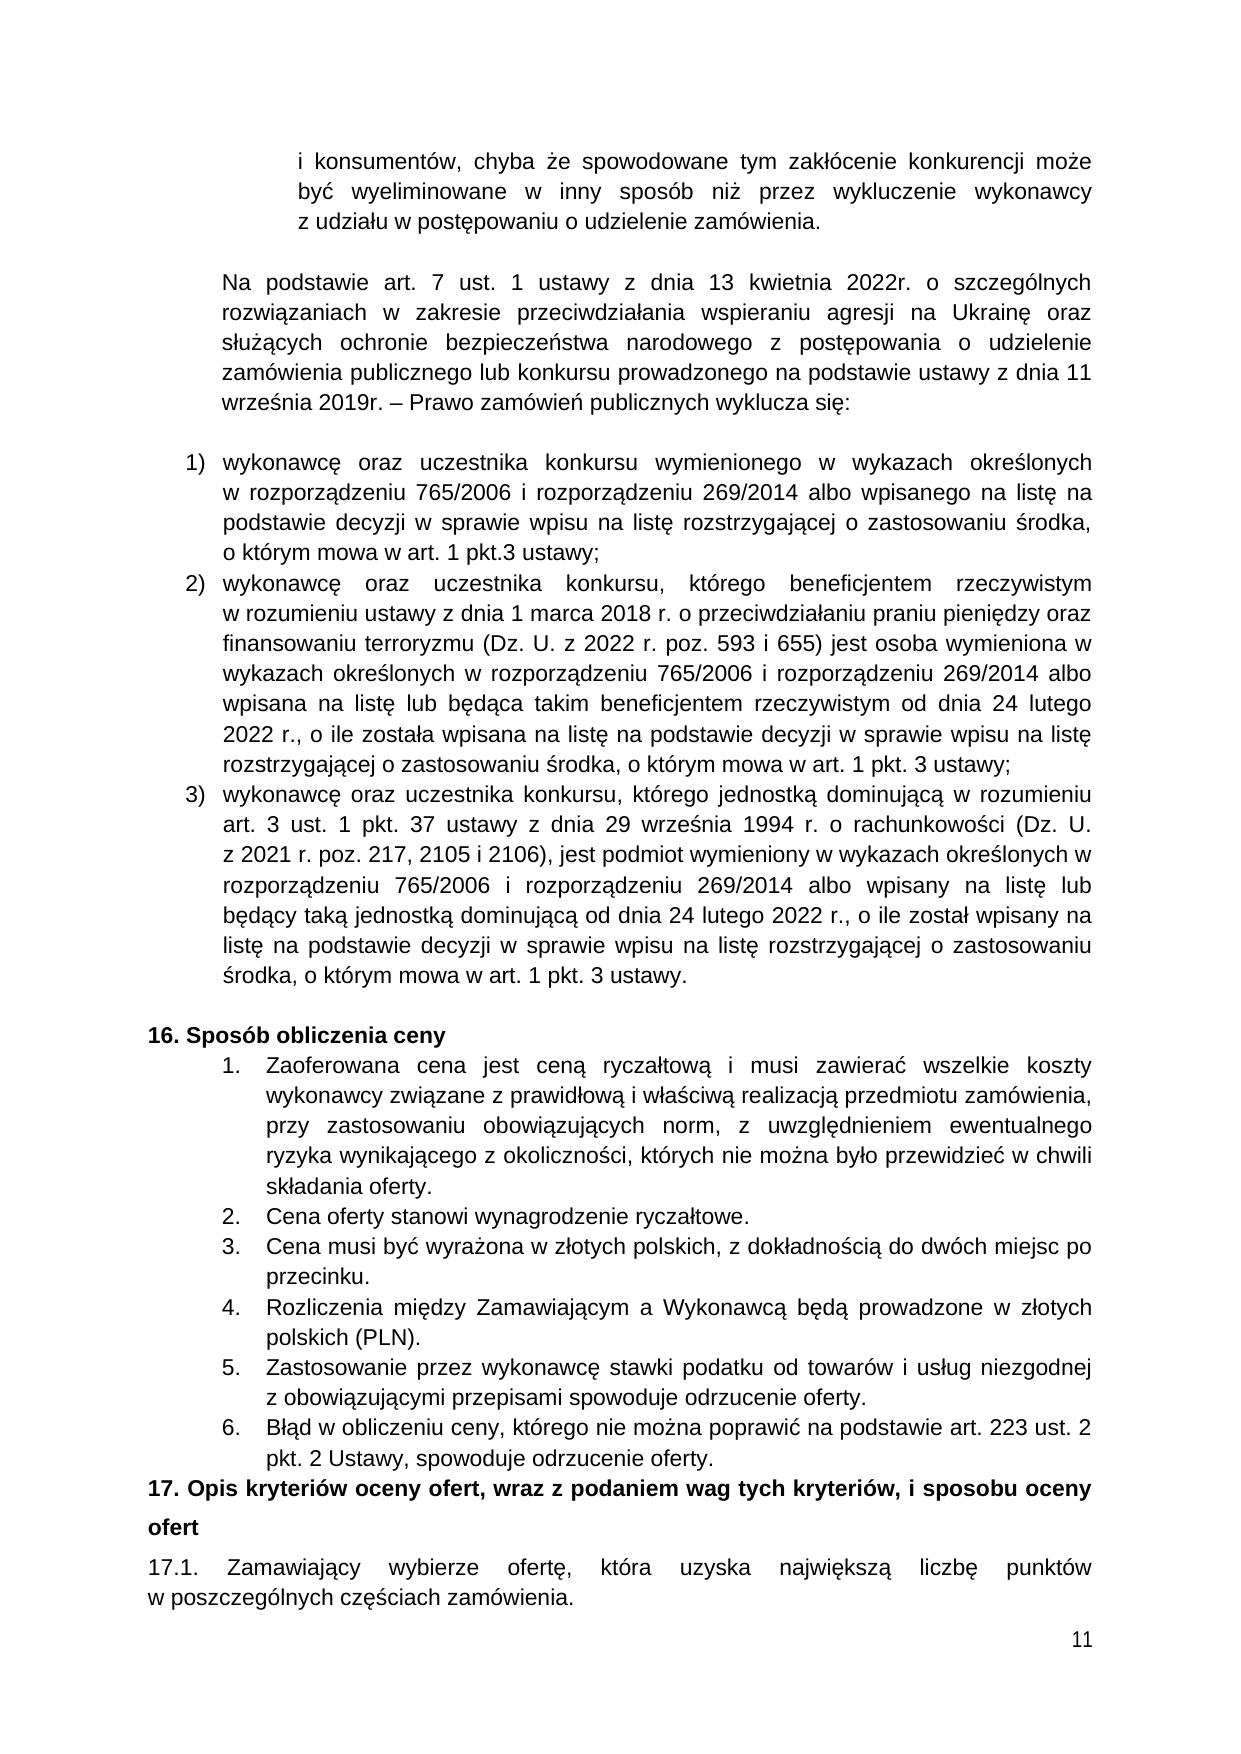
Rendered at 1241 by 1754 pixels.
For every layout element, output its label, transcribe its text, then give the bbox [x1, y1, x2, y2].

text 17.1. Zamawiający wybierze ofertę, która uzyska największą liczbę punktów w poszczególnych częściach zamówienia. [148, 1554, 1092, 1610]
list wykonawcę oraz uczestnika konkursu, którego beneficjentem rzeczywistym w rozumieniu ustawy z dnia 1 marca 2018 r. o przeciwdziałaniu praniu pieniędzy oraz finansowaniu terroryzmu (Dz. U. z 2022 r. poz. 593 i 655) jest osoba wymieniona w wykazach określonych w rozporządzeniu 765/2006 i rozporządzeniu 269/2014 albo wpisana na listę lub będąca takim beneficjentem rzeczywistym od dnia 24 lutego 2022 r., o ile została wpisana na listę na podstawie decyzji w sprawie wpisu na listę rozstrzygającej o zastosowaniu środka, o którym mowa w art. 1 pkt. 3 ustawy; [185, 569, 1092, 777]
text Na podstawie art. 7 ust. 1 ustawy z dnia 13 kwietnia 2022r. o szczególnych rozwiązaniach w zakresie przeciwdziałania wspieraniu agresji na Ukrainę oraz służących ochronie bezpieczeństwa narodowego z postępowania o udzielenie zamówienia publicznego lub konkursu prowadzonego na podstawie ustawy z dnia 11 września 2019r. – Prawo zamówień publicznych wyklucza się: [222, 268, 1092, 416]
list Zastosowanie przez wykonawcę stawki podatku od towarów i usług niezgodnej z obowiązującymi przepisami spowoduje odrzucenie oferty. [222, 1354, 1092, 1411]
list Cena musi być wyrażona w złotych polskich, z dokładnością do dwóch miejsc po przecinku. [222, 1233, 1092, 1290]
text 16. Sposób obliczenia ceny [148, 1022, 1092, 1048]
list wykonawcę oraz uczestnika konkursu wymienionego w wykazach określonych w rozporządzeniu 765/2006 i rozporządzeniu 269/2014 albo wpisanego na listę na podstawie decyzji w sprawie wpisu na listę rozstrzygającej o zastosowaniu środka, o którym mowa w art. 1 pkt.3 ustawy; [185, 449, 1092, 566]
list Rozliczenia między Zamawiającym a Wykonawcą będą prowadzone w złotych polskich (PLN). [222, 1293, 1092, 1350]
list Cena oferty stanowi wynagrodzenie ryczałtowe. [222, 1203, 1092, 1229]
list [260, 148, 1092, 234]
list Błąd w obliczeniu ceny, którego nie można poprawić na podstawie art. 223 ust. 2 pkt. 2 Ustawy, spowoduje odrzucenie oferty. [222, 1414, 1092, 1471]
list Zaoferowana cena jest ceną ryczałtową i musi zawierać wszelkie koszty wykonawcy związane z prawidłową i właściwą realizacją przedmiotu zamówienia, przy zastosowaniu obowiązujących norm, z uwzględnieniem ewentualnego ryzyka wynikającego z okoliczności, których nie można było przewidzieć w chwili składania oferty. [222, 1052, 1092, 1199]
list wykonawcę oraz uczestnika konkursu, którego jednostką dominującą w rozumieniu art. 3 ust. 1 pkt. 37 ustawy z dnia 29 września 1994 r. o rachunkowości (Dz. U. z 2021 r. poz. 217, 2105 i 2106), jest podmiot wymieniony w wykazach określonych w rozporządzeniu 765/2006 i rozporządzeniu 269/2014 albo wpisany na listę lub będący taką jednostką dominującą od dnia 24 lutego 2022 r., o ile został wpisany na listę na podstawie decyzji w sprawie wpisu na listę rozstrzygającej o zastosowaniu środka, o którym mowa w art. 1 pkt. 3 ustawy. [185, 781, 1092, 989]
text 17. Opis kryteriów oceny ofert, wraz z podaniem wag tych kryteriów, i sposobu oceny ofert [148, 1475, 1092, 1541]
